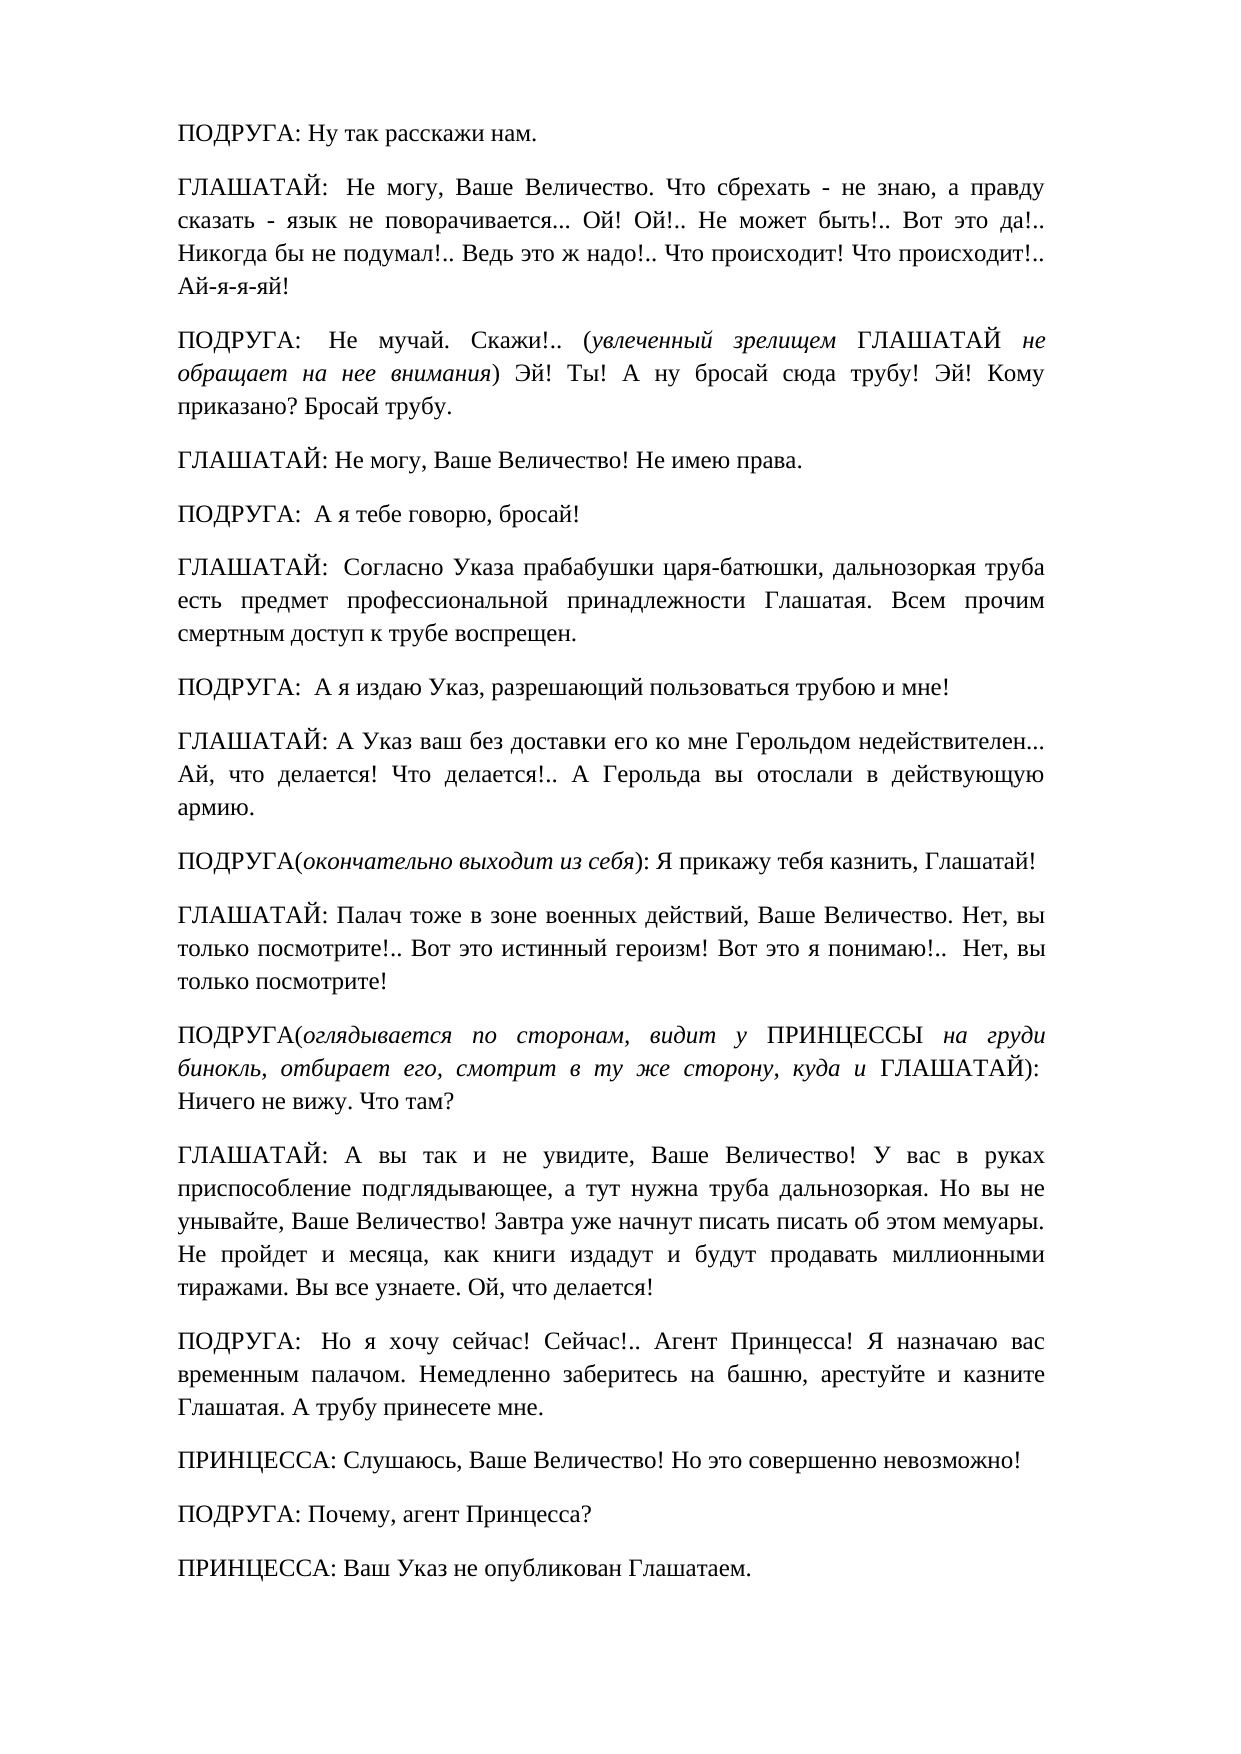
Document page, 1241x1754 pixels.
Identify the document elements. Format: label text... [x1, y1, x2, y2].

text ГЛАШАТАЙ: Согласно Указа прабабушки царя-батюшки, дальнозоркая труба есть предмет профессиональной принадлежности Глашатая. Всем прочим смертным доступ к трубе воспрещен. [177, 552, 1046, 647]
text ПОДРУГА: Но я хочу сейчас! Сейчас!.. Агент Принцесса! Я назначаю вас временным палачом. Немедленно заберитесь на башню, арестуйте и казните Глашатая. А трубу принесете мне. [177, 1326, 1046, 1421]
text ПРИНЦЕССА: Ваш Указ не опубликован Глашатаем. [177, 1553, 1046, 1582]
text ГЛАШАТАЙ: А вы так и не увидите, Ваше Величество! У вас в руках приспособление подглядывающее, а тут нужна труба дальнозоркая. Но вы не унывайте, Ваше Величество! Завтра уже начнут писать писать об этом мемуары. Не пройдет и месяца, как книги издадут и будут продавать миллионными тиражами. Вы все узнаете. Ой, что делается! [177, 1140, 1046, 1301]
text ГЛАШАТАЙ: А Указ ваш без доставки его ко мне Герольдом недействителен... Ай, что делается! Что делается!.. А Герольда вы отослали в действующую армию. [177, 726, 1046, 821]
text ГЛАШАТАЙ: Палач тоже в зоне военных действий, Ваше Величество. Нет, вы только посмотрите!.. Вот это истинный героизм! Вот это я понимаю!.. Нет, вы только посмотрите! [177, 900, 1046, 995]
text ПОДРУГА: Ну так расскажи нам. [177, 118, 1046, 147]
text ПОДРУГА: Почему, агент Принцесса? [177, 1499, 1046, 1528]
text ГЛАШАТАЙ: Не могу, Ваше Величество. Что сбрехать - не знаю, а правду сказать - язык не поворачивается... Ой! Ой!.. Не может быть!.. Вот это да!.. Никогда бы не подумал!.. Ведь это ж надо!.. Что происходит! Что происходит!.. Ай-я-я-яй! [177, 172, 1046, 300]
text ПОДРУГА(оглядывается по сторонам, видит у ПРИНЦЕССЫ на груди бинокль, отбирает его, смотрит в ту же сторону, куда и ГЛАШАТАЙ): Ничего не вижу. Что там? [177, 1020, 1046, 1115]
text ПОДРУГА: А я издаю Указ, разрешающий пользоваться трубою и мне! [177, 672, 1046, 701]
text ПОДРУГА: А я тебе говорю, бросай! [177, 499, 1046, 527]
text ПРИНЦЕССА: Слушаюсь, Ваше Величество! Но это совершенно невозможно! [177, 1446, 1046, 1474]
text ГЛАШАТАЙ: Не могу, Ваше Величество! Не имею права. [177, 445, 1046, 473]
text ПОДРУГА(окончательно выходит из себя): Я прикажу тебя казнить, Глашатай! [177, 846, 1046, 875]
text ПОДРУГА: Не мучай. Скажи!.. (увлеченный зрелищем ГЛАШАТАЙ не обращает на нее внимания) Эй! Ты! А ну бросай сюда трубу! Эй! Кому приказано? Бросай трубу. [177, 325, 1046, 420]
